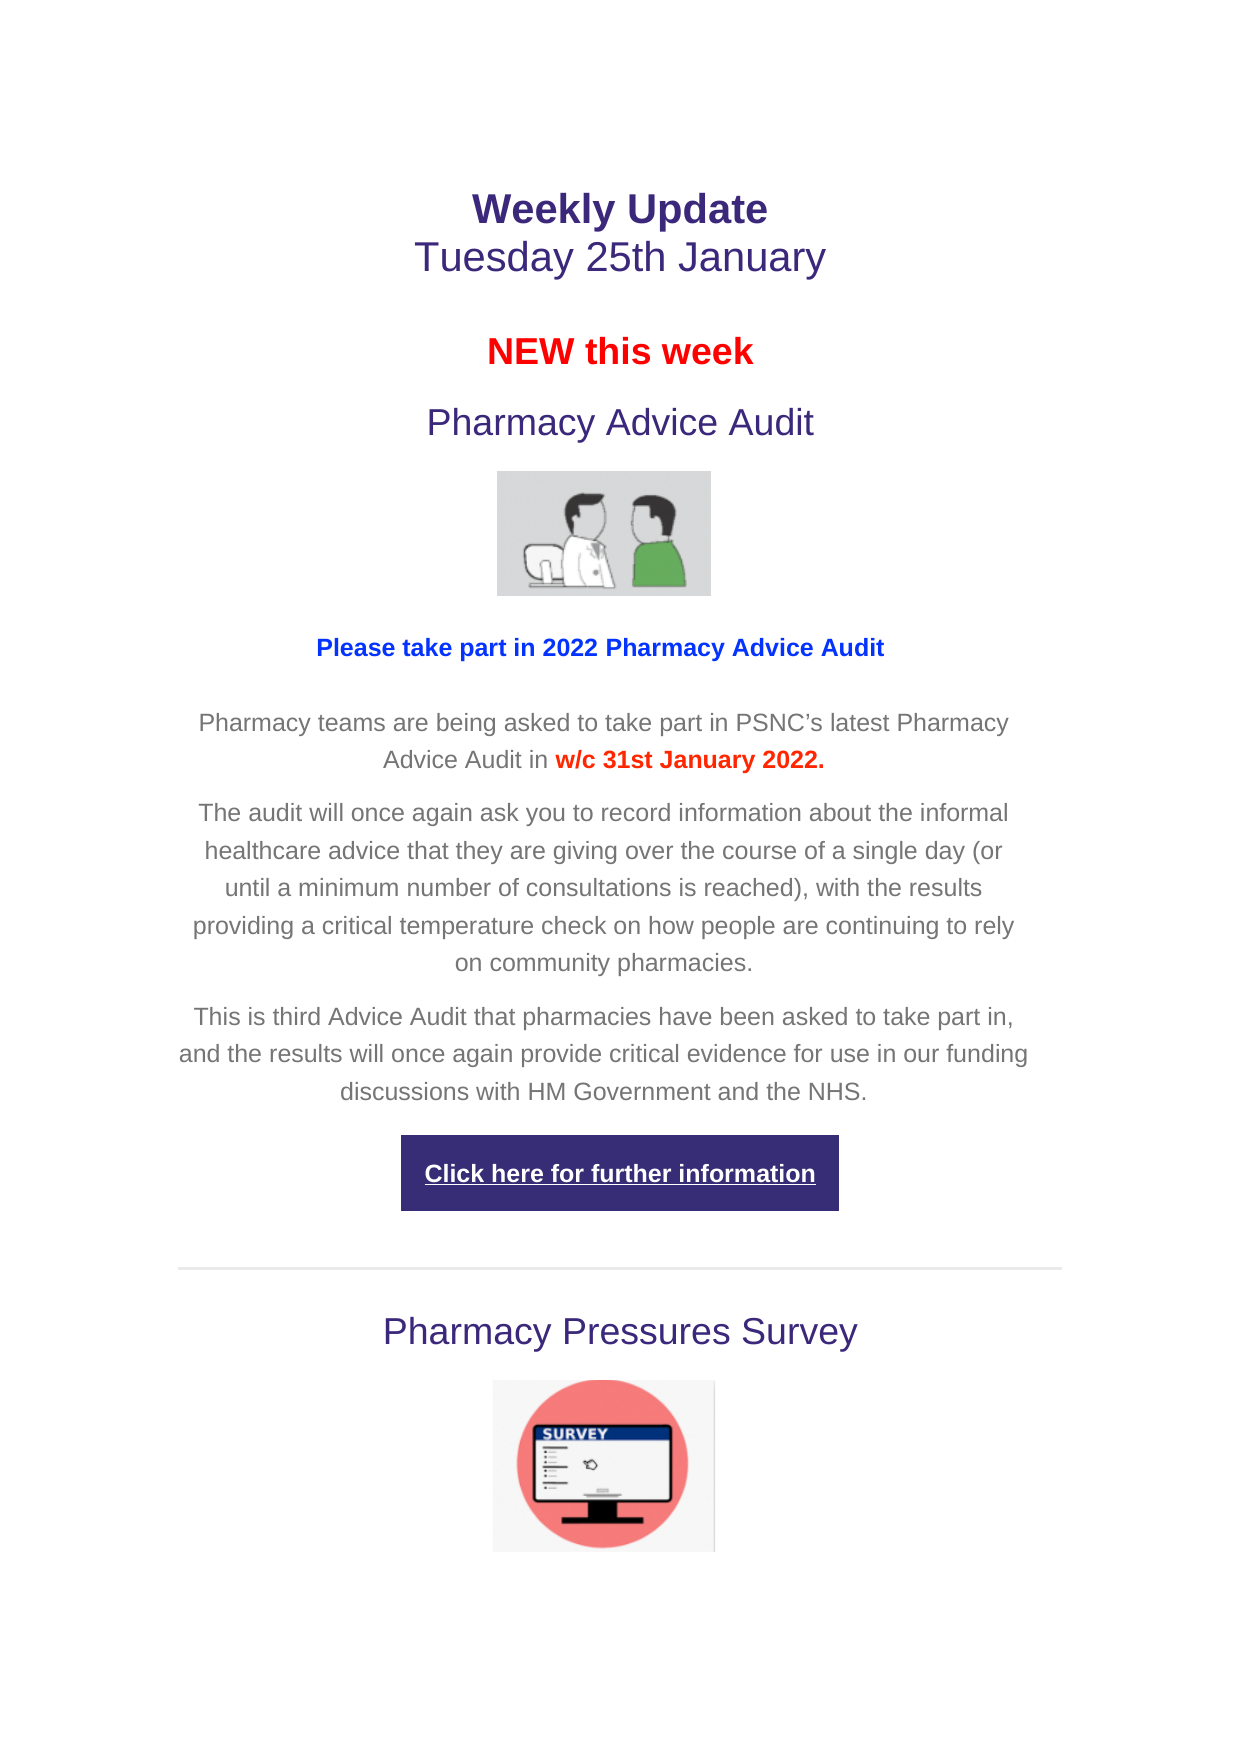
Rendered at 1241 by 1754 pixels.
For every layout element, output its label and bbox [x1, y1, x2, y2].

table_header [150, 150, 1090, 315]
picture [492, 1380, 716, 1552]
picture [497, 471, 711, 596]
table_cell [150, 315, 1090, 1579]
